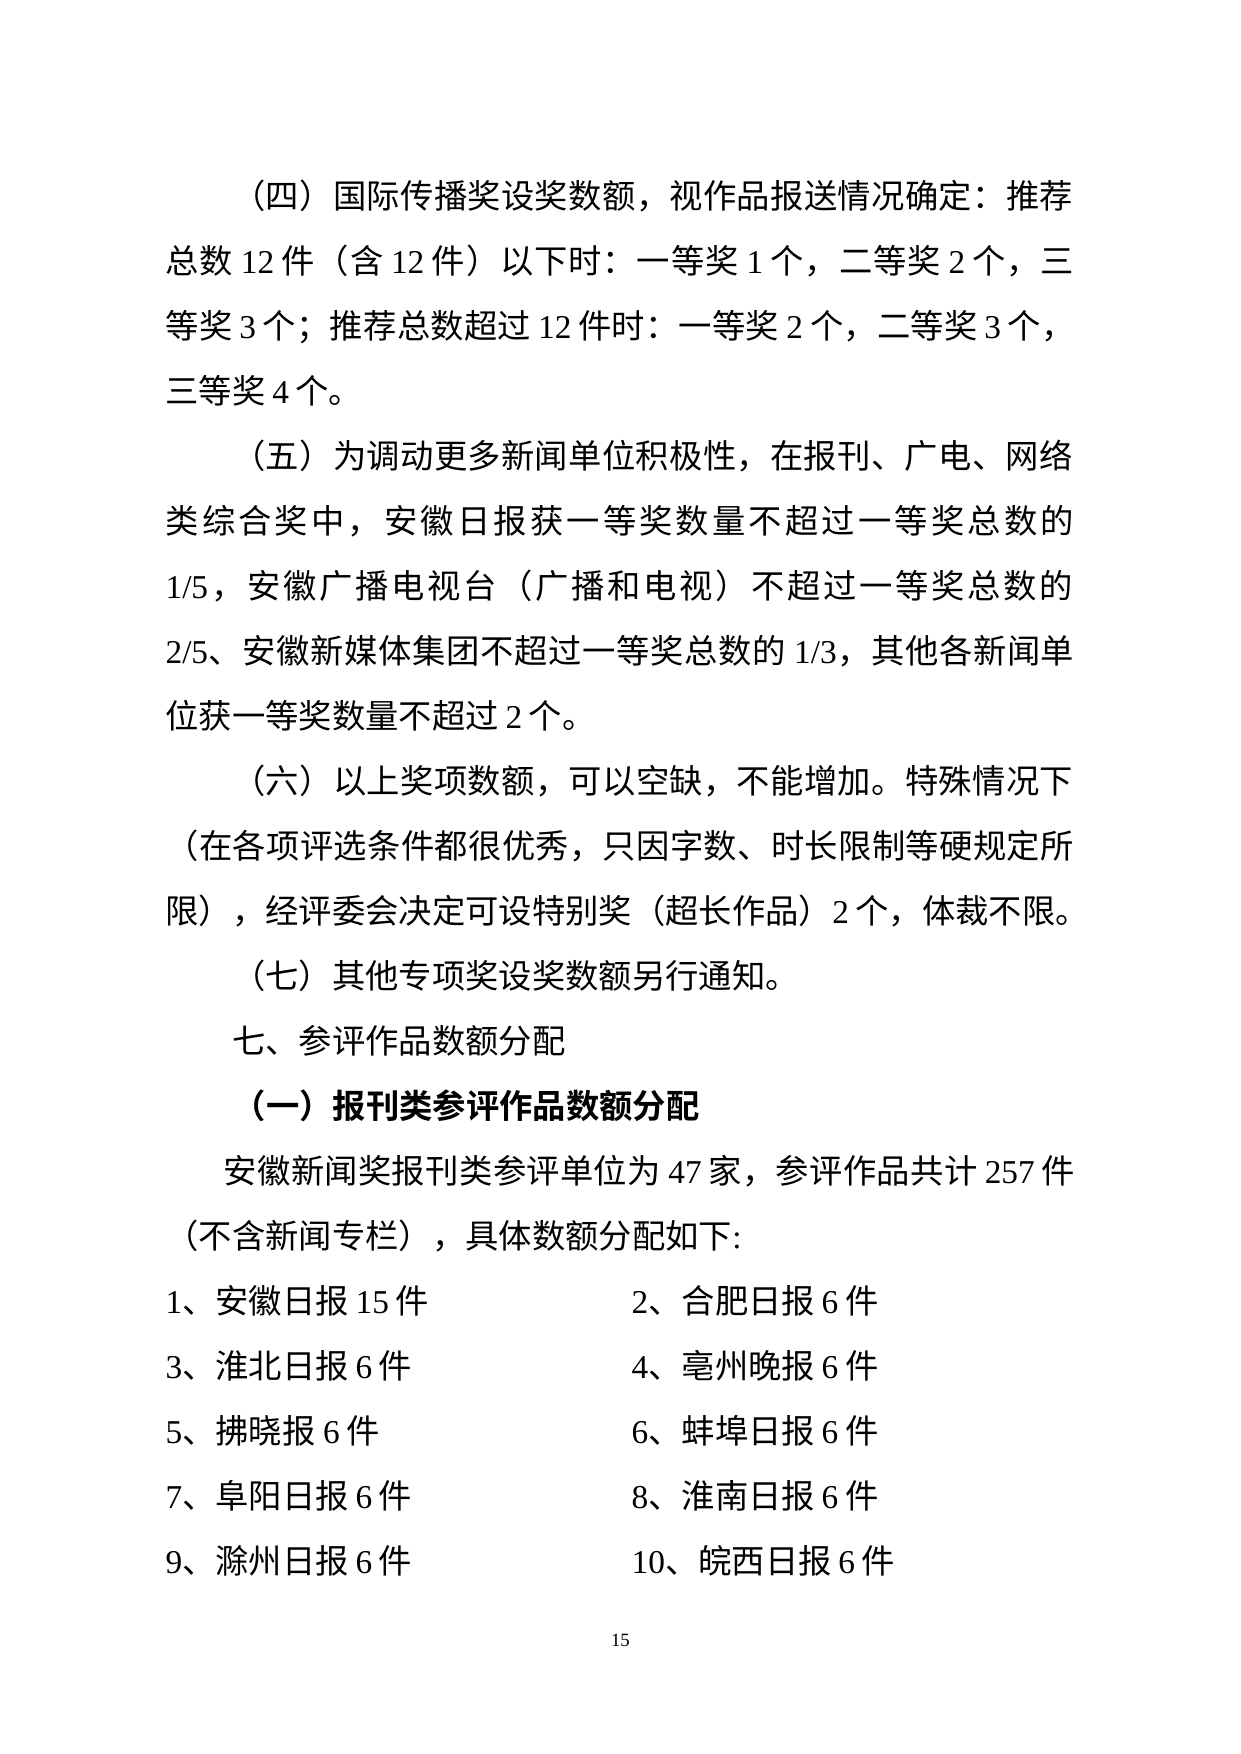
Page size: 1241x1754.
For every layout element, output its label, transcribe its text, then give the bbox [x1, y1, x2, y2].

table_cell 3、淮北日报6件 [154, 1332, 620, 1397]
table_header 2、合肥日报6件 [620, 1267, 1086, 1332]
text （五）为调动更多新闻单位积极性，在报刊、广电、网络类综合奖中，安徽日报获一等奖数量不超过一等奖总数的1/5，安徽广播电视台（广播和电视）不超过一等奖总数的2/5、安徽新媒体集团不超过一等奖总数的1/3，其他各新闻单位获一等奖数量不超过2个。 [165, 422, 1075, 747]
table_header 1、安徽日报15件 [154, 1267, 620, 1332]
table_cell 7、阜阳日报6件 [154, 1462, 620, 1527]
text （四）国际传播奖设奖数额，视作品报送情况确定：推荐总数12件（含12件）以下时：一等奖1个，二等奖2个，三等奖3个；推荐总数超过12件时：一等奖2个，二等奖3个，三等奖4个。 [165, 162, 1075, 422]
table_cell 9、滁州日报6件 [154, 1527, 620, 1592]
table_cell 5、拂晓报 6件 [154, 1397, 620, 1462]
text （一）报刊类参评作品数额分配 [165, 1072, 1075, 1137]
table_cell 10、皖西日报6件 [620, 1527, 1086, 1592]
text （六）以上奖项数额，可以空缺，不能增加。特殊情况下（在各项评选条件都很优秀，只因字数、时长限制等硬规定所限），经评委会决定可设特别奖（超长作品）2个，体裁不限。 [165, 747, 1075, 942]
table_cell 8、淮南日报6件 [620, 1462, 1086, 1527]
text 安徽新闻奖报刊类参评单位为47家，参评作品共计257件（不含新闻专栏），具体数额分配如下: [165, 1137, 1075, 1267]
table_cell 6、蚌埠日报6件 [620, 1397, 1086, 1462]
text （七）其他专项奖设奖数额另行通知。 [165, 942, 1075, 1007]
text 七、参评作品数额分配 [165, 1007, 1075, 1072]
table_cell 4、亳州晚报6件 [620, 1332, 1086, 1397]
